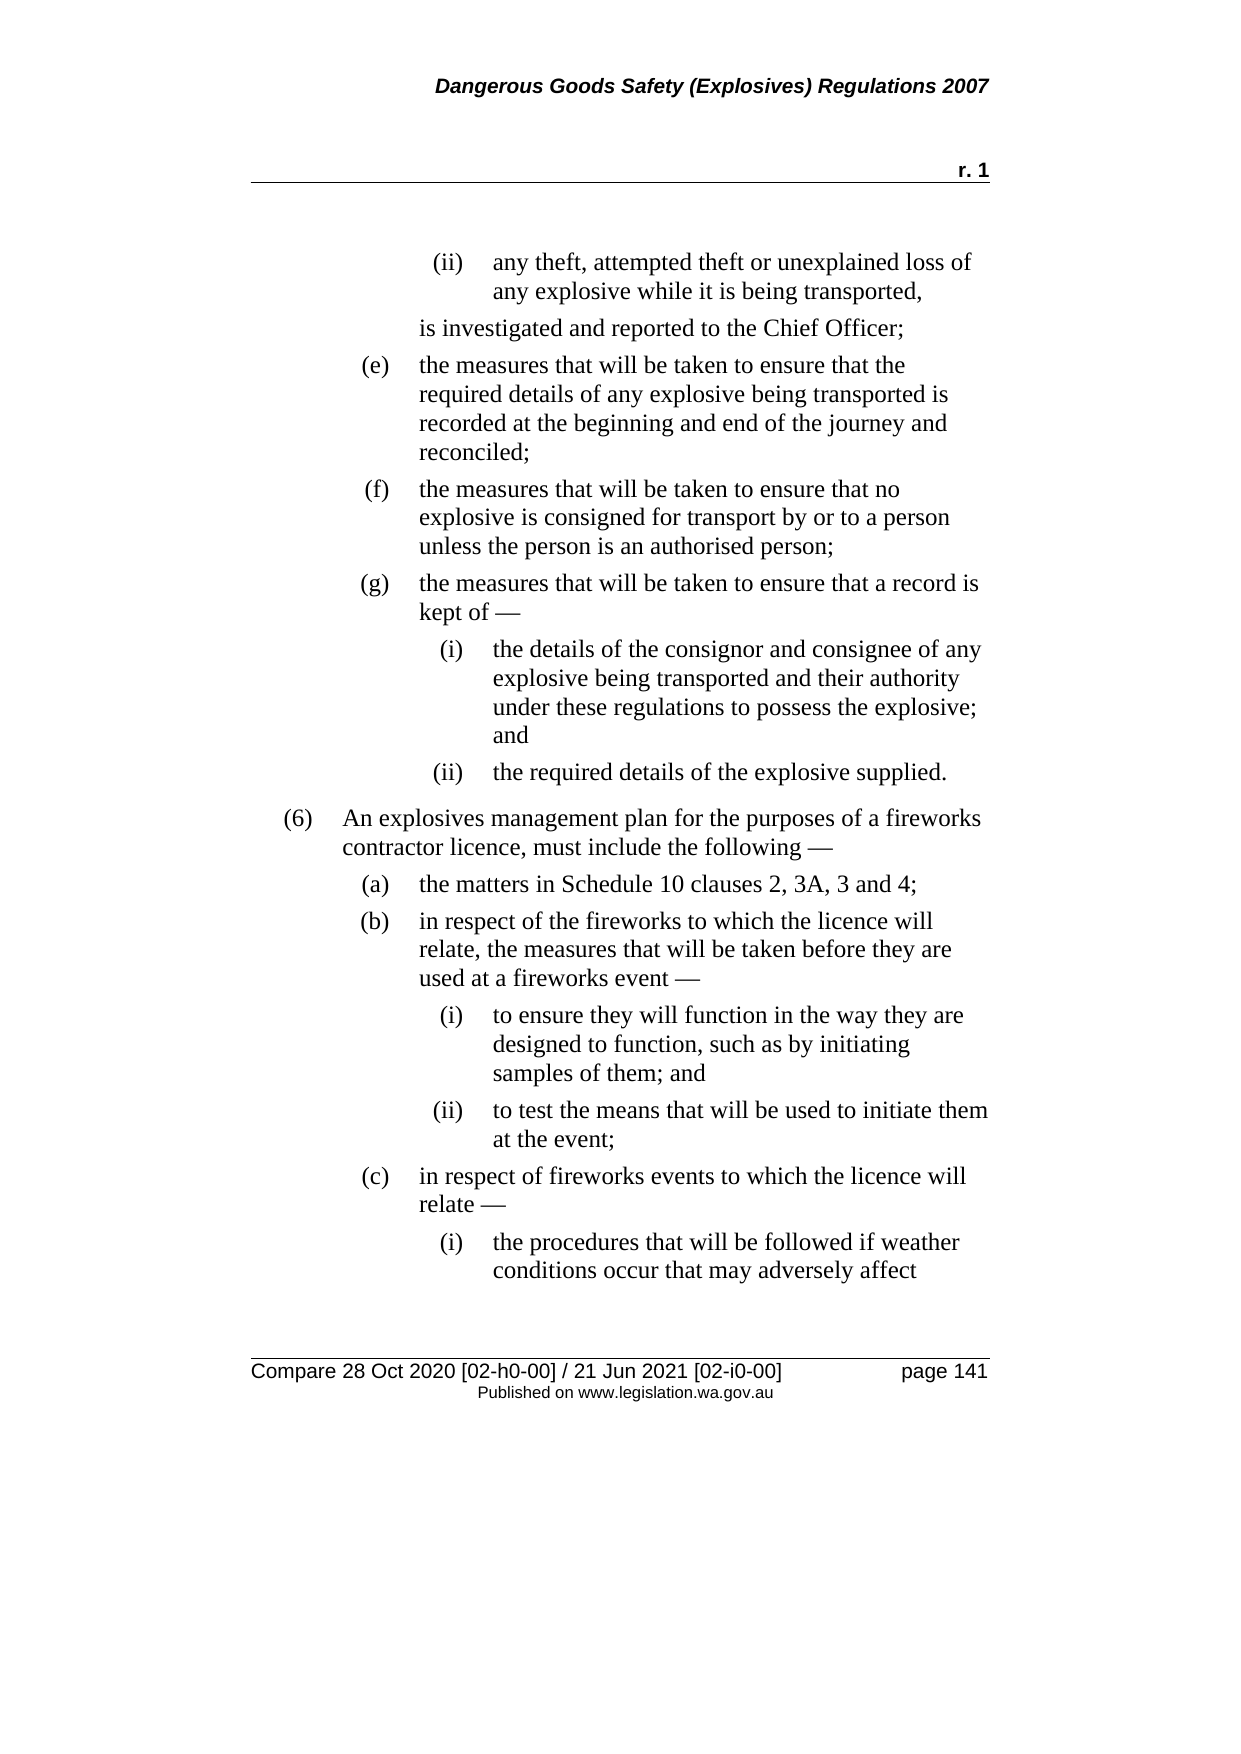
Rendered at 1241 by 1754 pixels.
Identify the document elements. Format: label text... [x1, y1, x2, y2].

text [251, 1227, 990, 1284]
text is investigated and reported to the Chief Officer; [251, 313, 990, 342]
text (i) the details of the consignor and consignee of any explosive being transported and their authority under these regulations to possess the explosive; and [251, 634, 990, 749]
text (f) the measures that will be taken to ensure that no explosive is consigned for transport by or to a person unless the person is an authorised person; [251, 474, 990, 560]
text (g) the measures that will be taken to ensure that a record is kept of — [251, 568, 990, 626]
text (ii) the required details of the explosive supplied. [251, 757, 990, 786]
text (c) in respect of fireworks events to which the licence will relate — [251, 1161, 990, 1218]
text (e) the measures that will be taken to ensure that the required details of any explosive being transported is recorded at the beginning and end of the journey and reconciled; [251, 350, 990, 465]
text (a) the matters in Schedule 10 clauses 2, 3A, 3 and 4; [251, 869, 990, 897]
text (6) An explosives management plan for the purposes of a fireworks contractor licence, must include the following — [251, 803, 990, 860]
text (b) in respect of the fireworks to which the licence will relate, the measures that will be taken before they are used at a fireworks event — [251, 906, 990, 992]
text (ii) to test the means that will be used to initiate them at the event; [251, 1095, 990, 1152]
text (i) to ensure they will function in the way they are designed to function, such as by initiating samples of them; and [251, 1000, 990, 1087]
text (ii) any theft, attempted theft or unexplained loss of any explosive while it is being transported, [251, 247, 990, 305]
